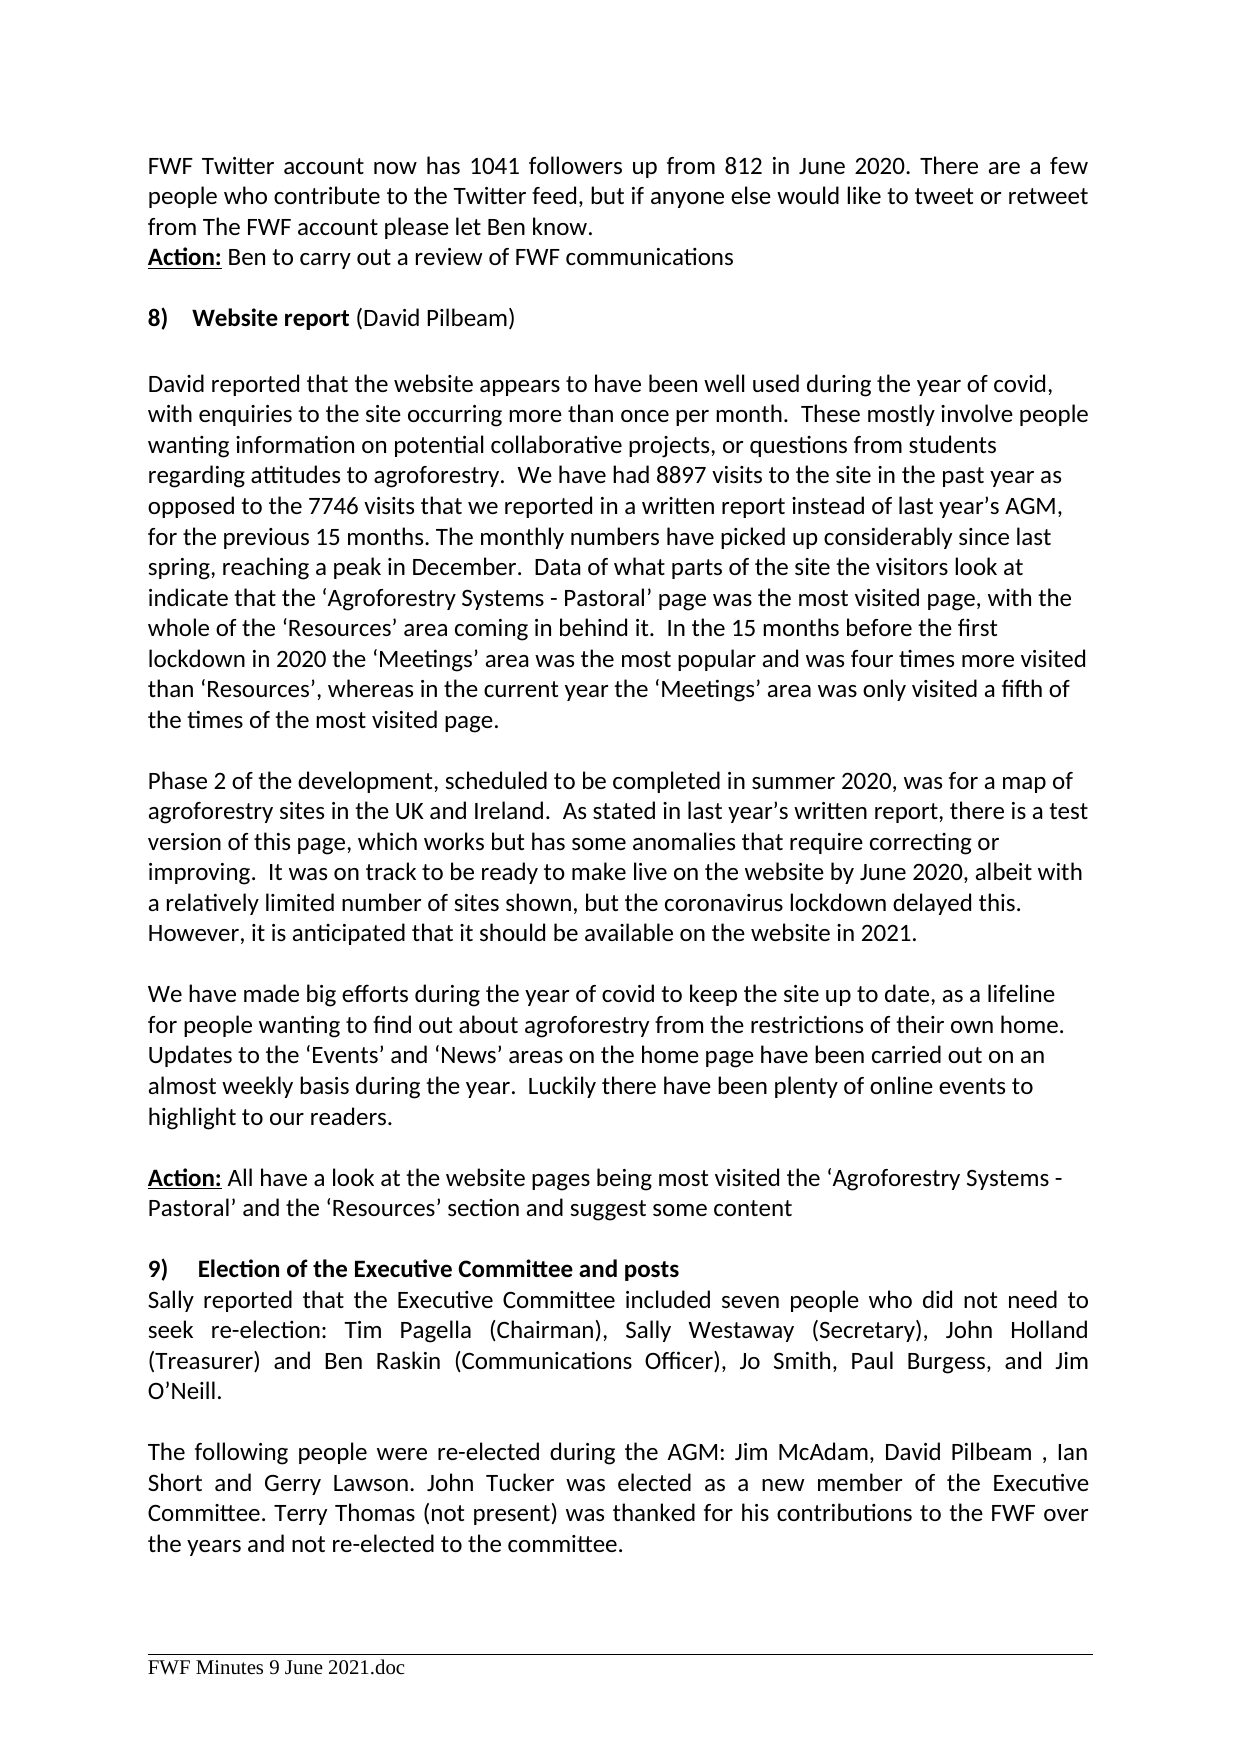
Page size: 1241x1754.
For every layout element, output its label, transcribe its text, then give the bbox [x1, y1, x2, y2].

text Action: Ben to carry out a review of FWF communications [148, 242, 1090, 272]
list Phase 2 of the development, scheduled to be completed in summer 2020, was for a map of agroforestry sites in the UK and Ireland. As stated in last year’s written report, there is a test version of this page, which works but has some anomalies that require correcting or improving. It was on track to be ready to make live on the website by June 2020, albeit with a relatively limited number of sites shown, but the coronavirus lockdown delayed this. However, it is anticipated that it should be available on the website in 2021. [148, 765, 1090, 948]
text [148, 150, 1090, 242]
list Sally reported that the Executive Committee included seven people who did not need to seek re-election: Tim Pagella (Chairman), Sally Westaway (Secretary), John Holland (Treasurer) and Ben Raskin (Communications Officer), Jo Smith, Paul Burgess, and Jim O’Neill. [148, 1284, 1090, 1406]
list Action: All have a look at the website pages being most visited the ‘Agroforestry Systems - Pastoral’ and the ‘Resources’ section and suggest some content [148, 1162, 1090, 1223]
list We have made big efforts during the year of covid to keep the site up to date, as a lifeline for people wanting to find out about agroforestry from the restrictions of their own home. Updates to the ‘Events’ and ‘News’ areas on the home page have been carried out on an almost weekly basis during the year. Luckily there have been plenty of online events to highlight to our readers. [148, 978, 1090, 1131]
list Website report (David Pilbeam) [148, 303, 1090, 333]
list The following people were re-elected during the AGM: Jim McAdam, David Pilbeam , Ian Short and Gerry Lawson. John Tucker was elected as a new member of the Executive Committee. Terry Thomas (not present) was thanked for his contributions to the FWF over the years and not re-elected to the committee. [148, 1436, 1090, 1558]
list David reported that the website appears to have been well used during the year of covid, with enquiries to the site occurring more than once per month. These mostly involve people wanting information on potential collaborative projects, or questions from students regarding attitudes to agroforestry. We have had 8897 visits to the site in the past year as opposed to the 7746 visits that we reported in a written report instead of last year’s AGM, for the previous 15 months. The monthly numbers have picked up considerably since last spring, reaching a peak in December. Data of what parts of the site the visitors look at indicate that the ‘Agroforestry Systems - Pastoral’ page was the most visited page, with the whole of the ‘Resources’ area coming in behind it. In the 15 months before the first lockdown in 2020 the ‘Meetings’ area was the most popular and was four times more visited than ‘Resources’, whereas in the current year the ‘Meetings’ area was only visited a fifth of the times of the most visited page. [148, 368, 1090, 734]
list Election of the Executive Committee and posts [148, 1253, 1090, 1284]
